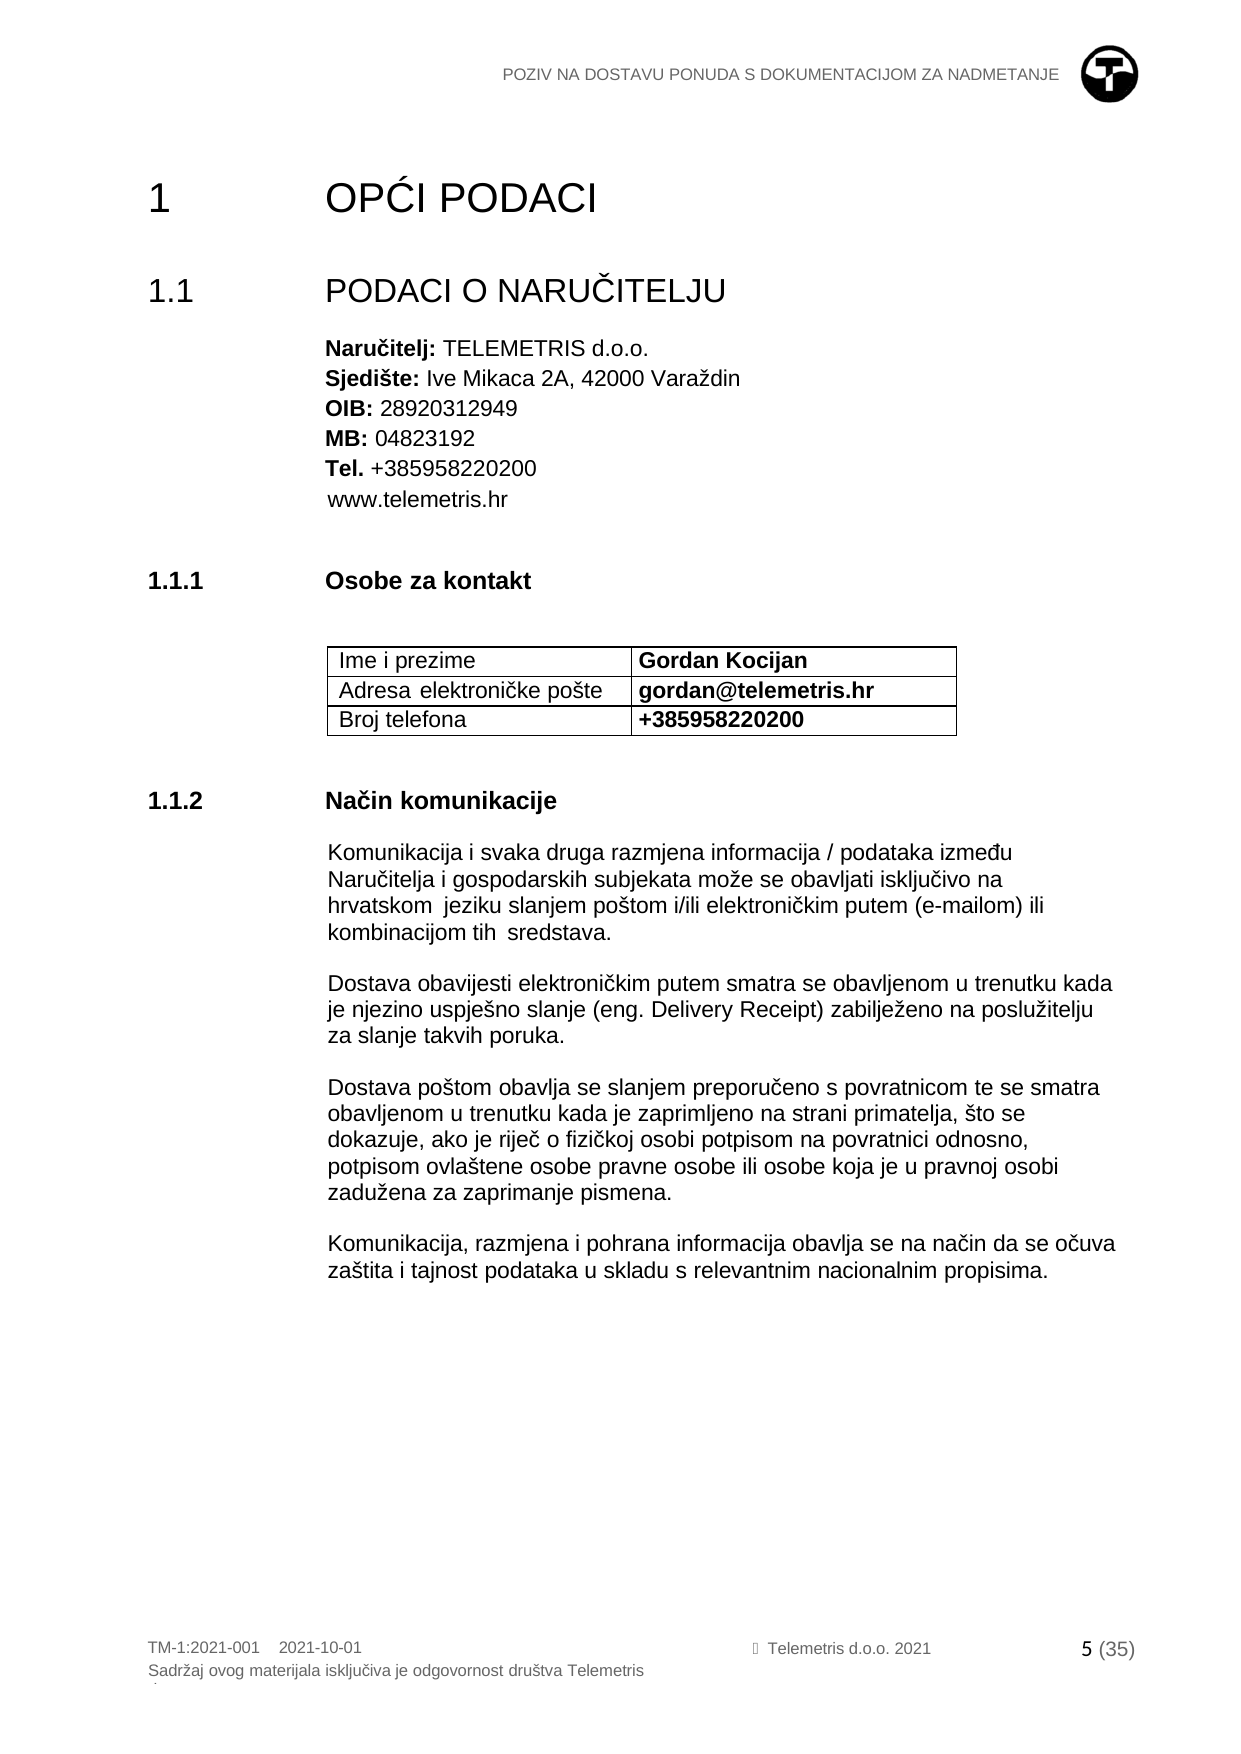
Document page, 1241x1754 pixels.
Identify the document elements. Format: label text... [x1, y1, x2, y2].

text Tel. +385958220200 [325, 455, 1144, 482]
table_cell +385958220200 [632, 707, 956, 735]
text OIB: 28920312949 [325, 395, 1111, 421]
text Naručitelj: TELEMETRIS d.o.o. [325, 334, 1144, 361]
table_header Ime i prezime [328, 648, 631, 676]
table_header Gordan Kocijan [632, 648, 956, 676]
table_cell Broj telefona [328, 707, 631, 735]
text Dostava obavijesti elektroničkim putem smatra se obavljenom u trenutku kada je njezino uspješno slanje (eng. Delivery Receipt) zabilježeno na poslužitelju za slanje takvih poruka. [327, 970, 1112, 1049]
table_cell gordan@telemetris.hr [632, 677, 956, 705]
subtitle PODACI O NARUČITELJU [148, 271, 1144, 309]
list Način komunikacije [148, 786, 1144, 814]
text MB: 04823192 [325, 425, 1144, 451]
picture [1079, 44, 1140, 103]
subtitle Osobe za kontakt [148, 566, 1144, 594]
text www.telemetris.hr [327, 486, 1144, 512]
text Komunikacija, razmjena i pohrana informacija obavlja se na način da se očuva zaštita i tajnost podataka u skladu s relevantnim nacionalnim propisima. [327, 1230, 1122, 1283]
text Dostava poštom obavlja se slanjem preporučeno s povratnicom te se smatra obavljenom u trenutku kada je zaprimljeno na strani primatelja, što se dokazuje, ako je riječ o fizičkoj osobi potpisom na povratnici odnosno, potpisom ovlaštene osobe pravne osobe ili osobe koja je u pravnoj osobi zadužena za zaprimanje pismena. [327, 1074, 1111, 1205]
text Komunikacija i svaka druga razmjena informacija / podataka između Naručitelja i gospodarskih subjekata može se obavljati isključivo na hrvatskom jeziku slanjem poštom i/ili elektroničkim putem (e-mailom) ili kombinacijom tih sredstava. [327, 839, 1112, 945]
text Sjedište: Ive Mikaca 2A, 42000 Varaždin [325, 365, 1144, 391]
subtitle OPĆI PODACI [148, 173, 1144, 221]
table_cell Adresa elektroničke pošte [328, 677, 631, 705]
